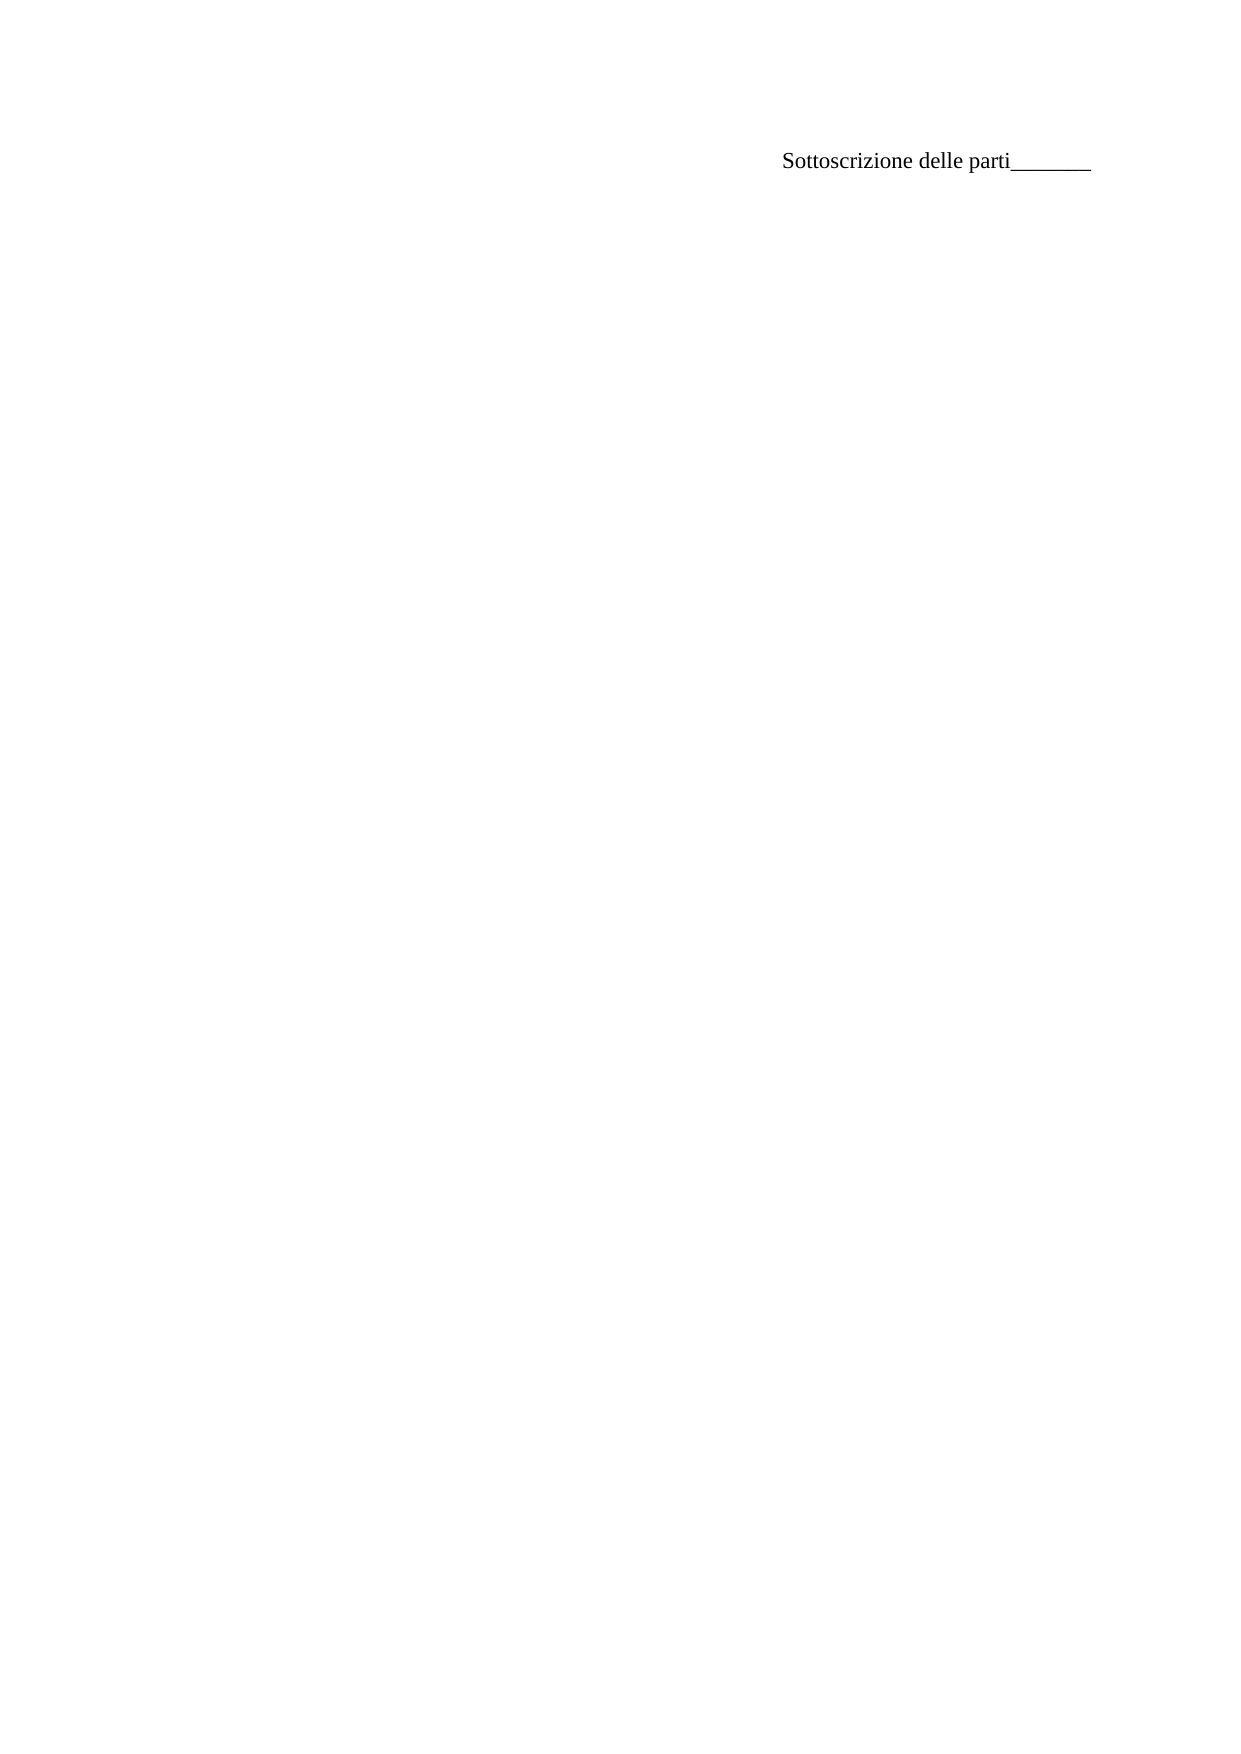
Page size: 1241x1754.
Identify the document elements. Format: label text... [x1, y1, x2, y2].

text Sottoscrizione delle parti_______ [782, 148, 1122, 174]
